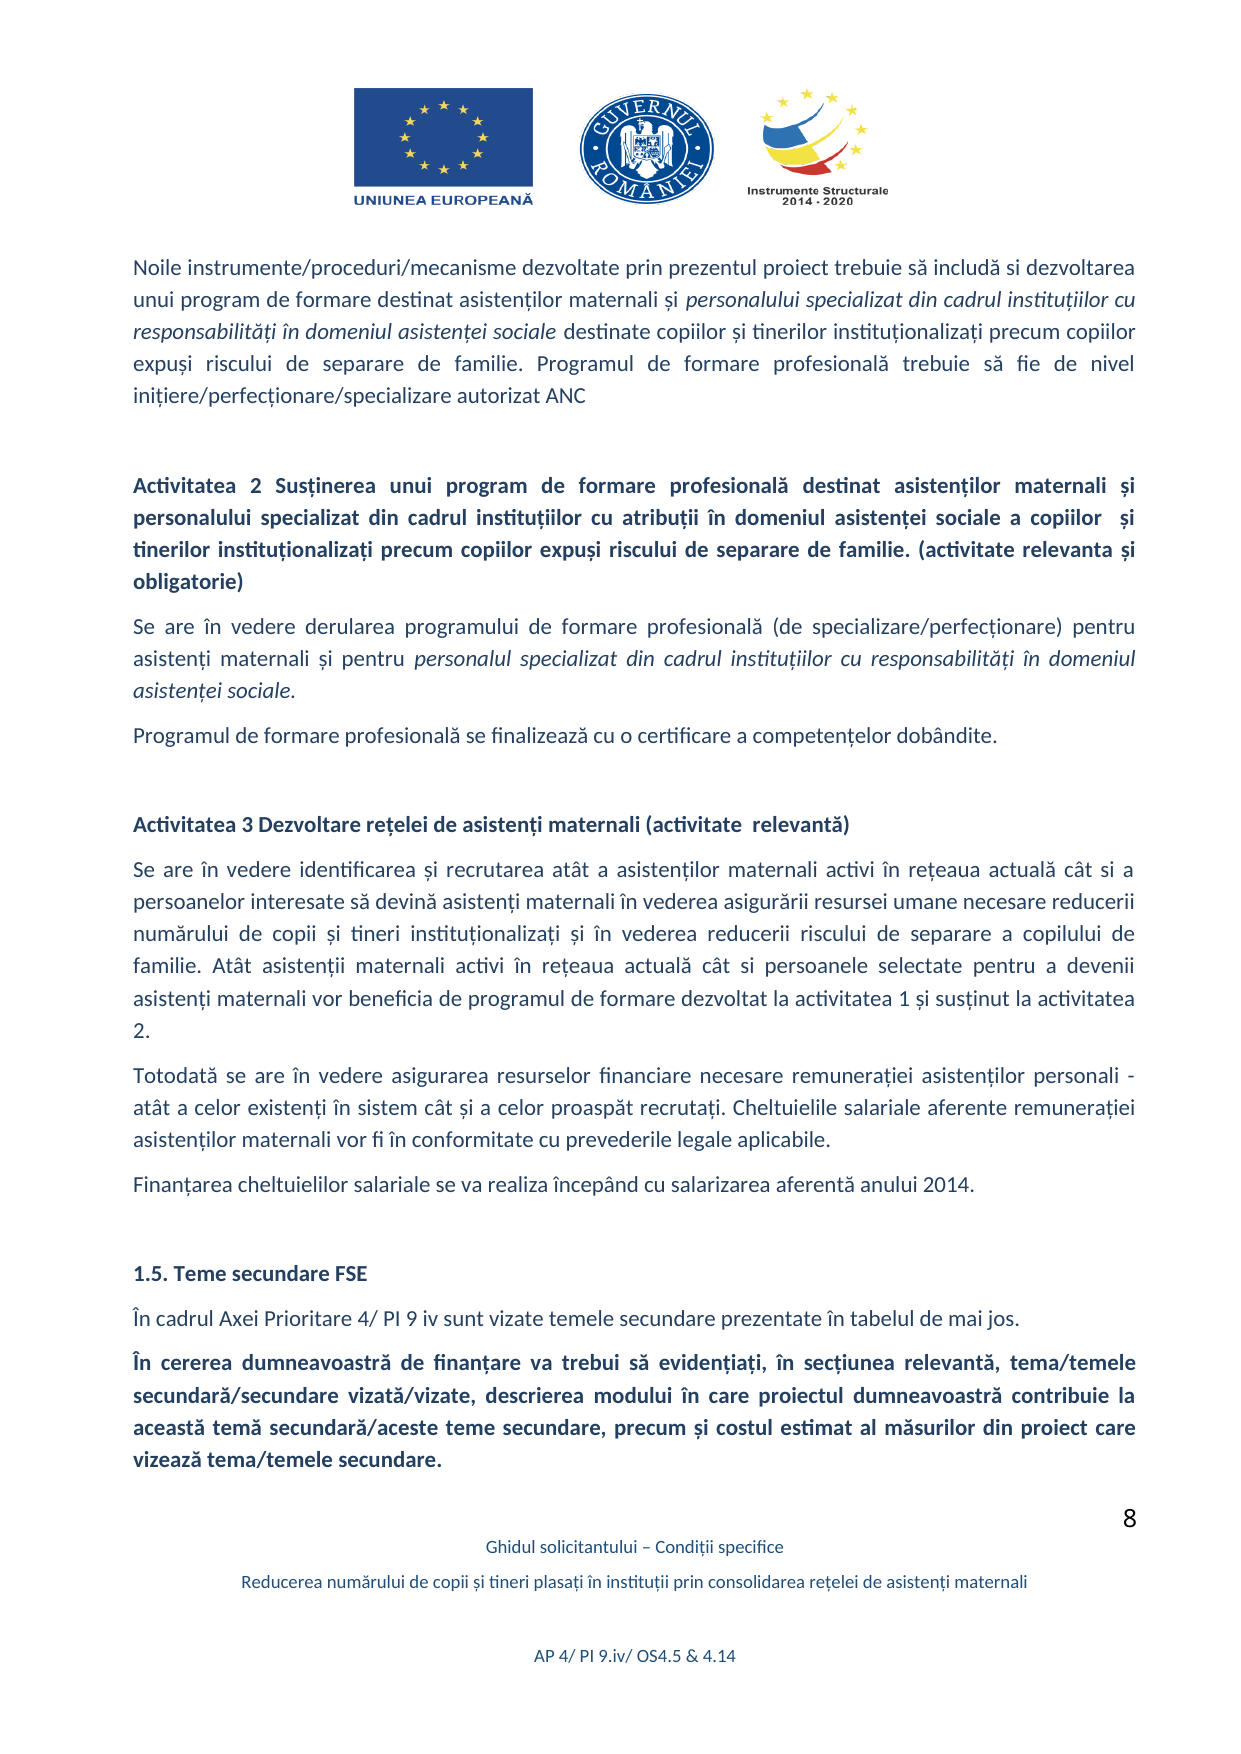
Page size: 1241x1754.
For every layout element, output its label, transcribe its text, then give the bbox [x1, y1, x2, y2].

text În cadrul Axei Prioritare 4/ PI 9 iv sunt vizate temele secundare prezentate în tabelul de mai jos. [133, 1304, 1137, 1332]
text Activitatea 3 Dezvoltare rețelei de asistenți maternali (activitate relevantă) [133, 810, 1137, 838]
picture [748, 88, 888, 205]
text În cererea dumneavoastră de finanțare va trebui să evidențiați, în secțiunea relevantă, tema/temele secundară/secundare vizată/vizate, descrierea modului în care proiectul dumneavoastră contribuie la această temă secundară/aceste teme secundare, precum și costul estimat al măsurilor din proiect care vizează tema/temele secundare. [133, 1348, 1137, 1473]
subtitle 1.5. Teme secundare FSE [133, 1259, 1137, 1287]
text Totodată se are în vedere asigurarea resurselor financiare necesare remunerației asistenților personali - atât a celor existenți în sistem cât și a celor proaspăt recrutați. Cheltuielile salariale aferente remunerației asistenților maternali vor fi în conformitate cu prevederile legale aplicabile. [133, 1061, 1137, 1153]
text Programul de formare profesională se finalizează cu o certificare a competențelor dobândite. [133, 721, 1137, 749]
text Activitatea 2 Susținerea unui program de formare profesională destinat asistenților maternali și personalului specializat din cadrul instituțiilor cu atribuții în domeniul asistenței sociale a copiilor și tinerilor instituționalizați precum copiilor expuși riscului de separare de familie. (activitate relevanta și obligatorie) [133, 471, 1137, 595]
text Se are în vedere derularea programului de formare profesională (de specializare/perfecționare) pentru asistenți maternali și pentru personalul specializat din cadrul instituțiilor cu responsabilități în domeniul asistenței sociale. [133, 612, 1137, 704]
text Finanțarea cheltuielilor salariale se va realiza începând cu salarizarea aferentă anului 2014. [133, 1170, 1137, 1198]
text Se are în vedere identificarea și recrutarea atât a asistenților maternali activi în rețeaua actuală cât si a persoanelor interesate să devină asistenți maternali în vederea asigurării resursei umane necesare reducerii numărului de copii și tineri instituționalizați și în vederea reducerii riscului de separare a copilului de familie. Atât asistenții maternali activi în rețeaua actuală cât si persoanele selectate pentru a devenii asistenți maternali vor beneficia de programul de formare dezvoltat la activitatea 1 și susținut la activitatea 2. [133, 855, 1137, 1044]
picture [578, 92, 715, 205]
picture [354, 88, 533, 205]
text Noile instrumente/proceduri/mecanisme dezvoltate prin prezentul proiect trebuie să includă si dezvoltarea unui program de formare destinat asistenților maternali și personalului specializat din cadrul instituțiilor cu responsabilități în domeniul asistenței sociale destinate copiilor și tinerilor instituționalizați precum copiilor expuși riscului de separare de familie. Programul de formare profesională trebuie să fie de nivel inițiere/perfecționare/specializare autorizat ANC [133, 253, 1137, 409]
